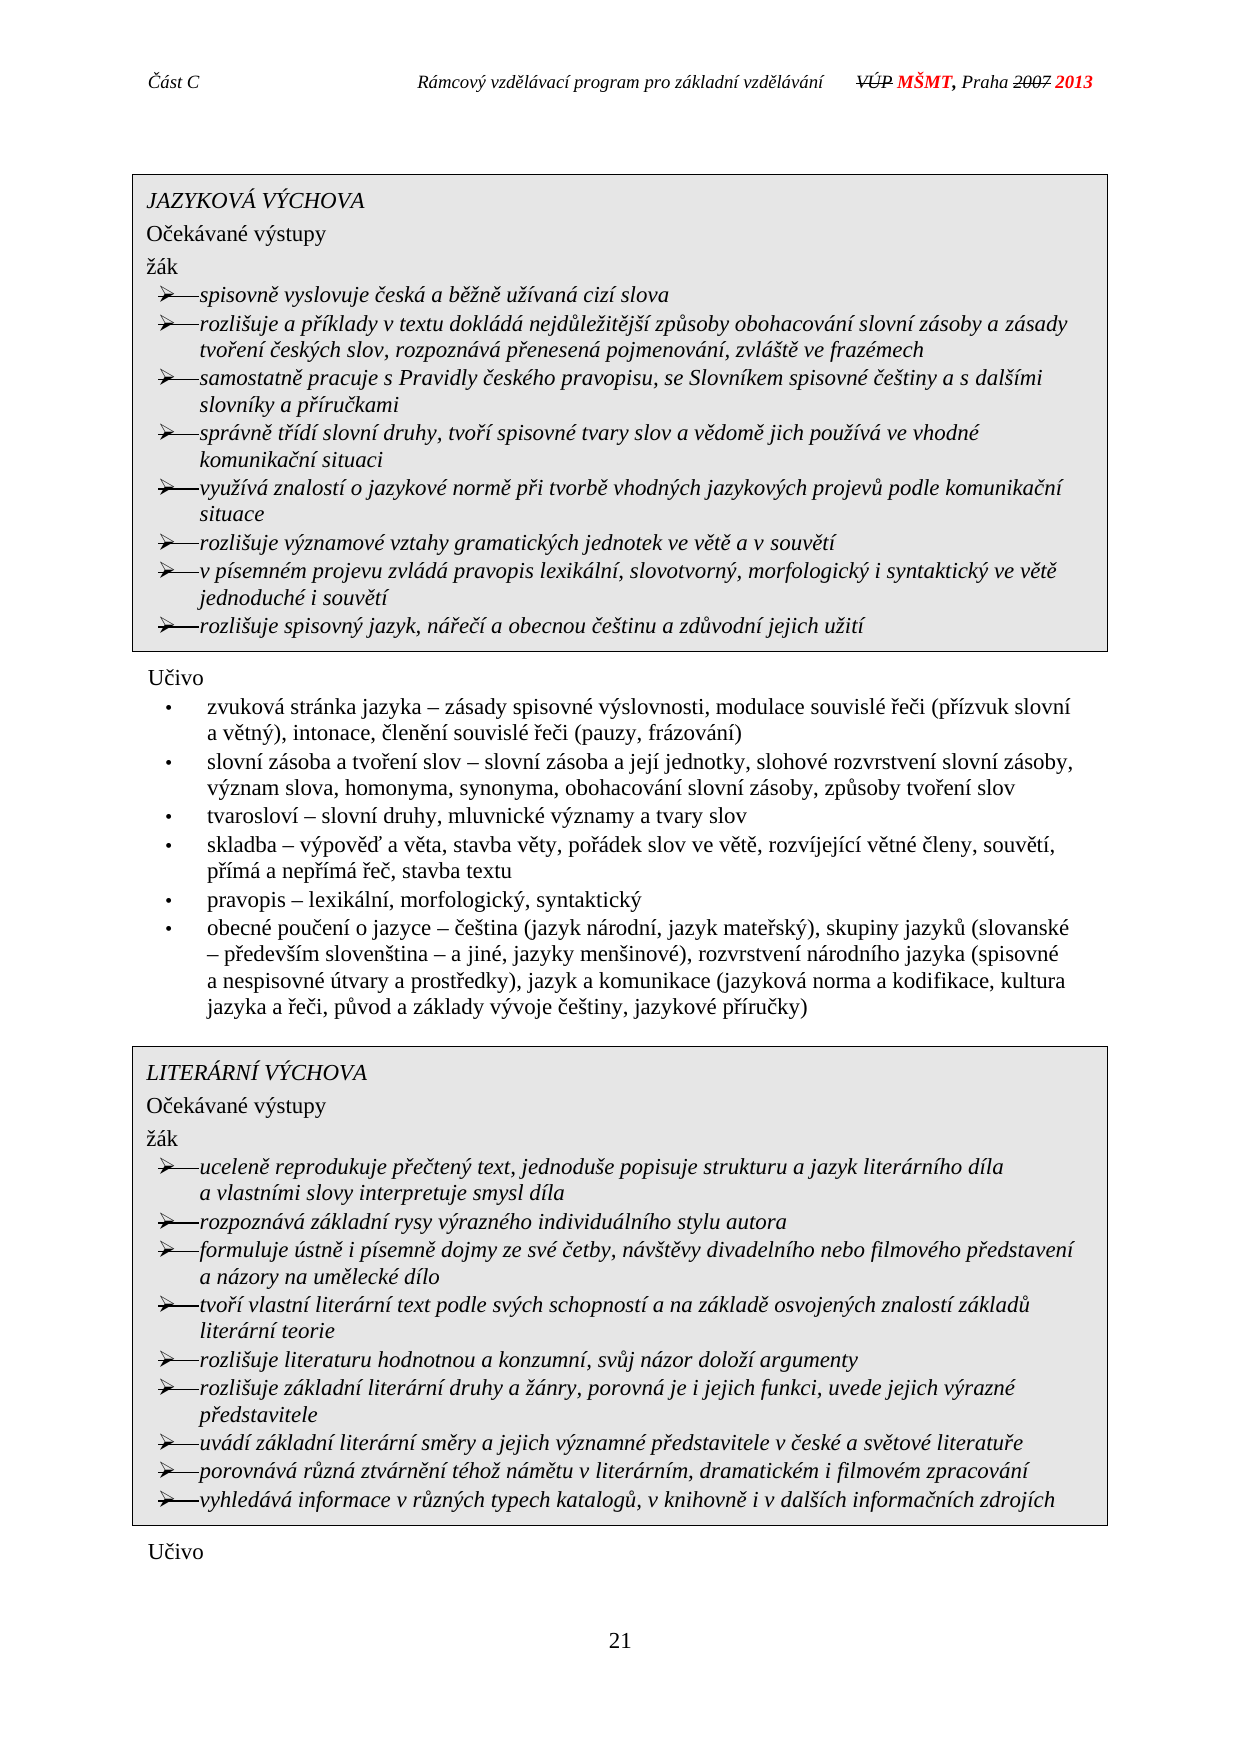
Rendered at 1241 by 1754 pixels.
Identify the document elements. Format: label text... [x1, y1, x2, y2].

text tvarosloví – slovní druhy, mluvnické významy a tvary slov [165, 802, 1081, 829]
text obecné poučení o jazyce – čeština (jazyk národní, jazyk mateřský), skupiny jazyků (slovanské – především slovenština – a jiné, jazyky menšinové), rozvrstvení národního jazyka (spisovné a nespisovné útvary a prostředky), jazyk a komunikace (jazyková norma a kodifikace, kultura jazyka a řeči, původ a základy vývoje češtiny, jazykové příručky) [165, 914, 1081, 1019]
text pravopis – lexikální, morfologický, syntaktický [165, 886, 1081, 912]
table_header JAZYKOVÁ VÝCHOVA Očekávané výstupy žák spisovně vyslovuje česká a běžně užívaná cizí slova rozlišuje a příklady v textu dokládá nejdůležitější způsoby obohacování slovní zásoby a zásady tvoření českých slov, rozpoznává přenesená pojmenování, zvláště ve frazémech samostatně pracuje s Pravidly českého pravopisu, se Slovníkem spisovné češtiny a s dalšími slovníky a příručkami správně třídí slovní druhy, tvoří spisovné tvary slov a vědomě jich používá ve vhodné komunikační situaci využívá znalostí o jazykové normě při tvorbě vhodných jazykových projevů podle komunikační situace rozlišuje významové vztahy gramatických jednotek ve větě a v souvětí v písemném projevu zvládá pravopis lexikální, slovotvorný, morfologický i syntaktický ve větě jednoduché i souvětí rozlišuje spisovný jazyk, nářečí a obecnou češtinu a zdůvodní jejich užití [133, 175, 1107, 651]
text Učivo [148, 664, 1092, 691]
table_header LITERÁRNÍ VÝCHOVA Očekávané výstupy žák uceleně reprodukuje přečtený text, jednoduše popisuje strukturu a jazyk literárního díla a vlastními slovy interpretuje smysl díla rozpoznává základní rysy výrazného individuálního stylu autora formuluje ústně i písemně dojmy ze své četby, návštěvy divadelního nebo filmového představení a názory na umělecké dílo tvoří vlastní literární text podle svých schopností a na základě osvojených znalostí základů literární teorie rozlišuje literaturu hodnotnou a konzumní, svůj názor doloží argumenty rozlišuje základní literární druhy a žánry, porovná je i jejich funkci, uvede jejich výrazné představitele uvádí základní literární směry a jejich významné představitele v české a světové literatuře porovnává různá ztvárnění téhož námětu v literárním, dramatickém i filmovém zpracování vyhledává informace v různých typech katalogů, v knihovně i v dalších informačních zdrojích [133, 1047, 1107, 1525]
text zvuková stránka jazyka – zásady spisovné výslovnosti, modulace souvislé řeči (přízvuk slovní a větný), intonace, členění souvislé řeči (pauzy, frázování) [165, 693, 1081, 746]
text skladba – výpověď a věta, stavba věty, pořádek slov ve větě, rozvíjející větné členy, souvětí, přímá a nepřímá řeč, stavba textu [165, 831, 1081, 884]
text Učivo [148, 1538, 1092, 1565]
text slovní zásoba a tvoření slov – slovní zásoba a její jednotky, slohové rozvrstvení slovní zásoby, význam slova, homonyma, synonyma, obohacování slovní zásoby, způsoby tvoření slov [165, 748, 1081, 800]
